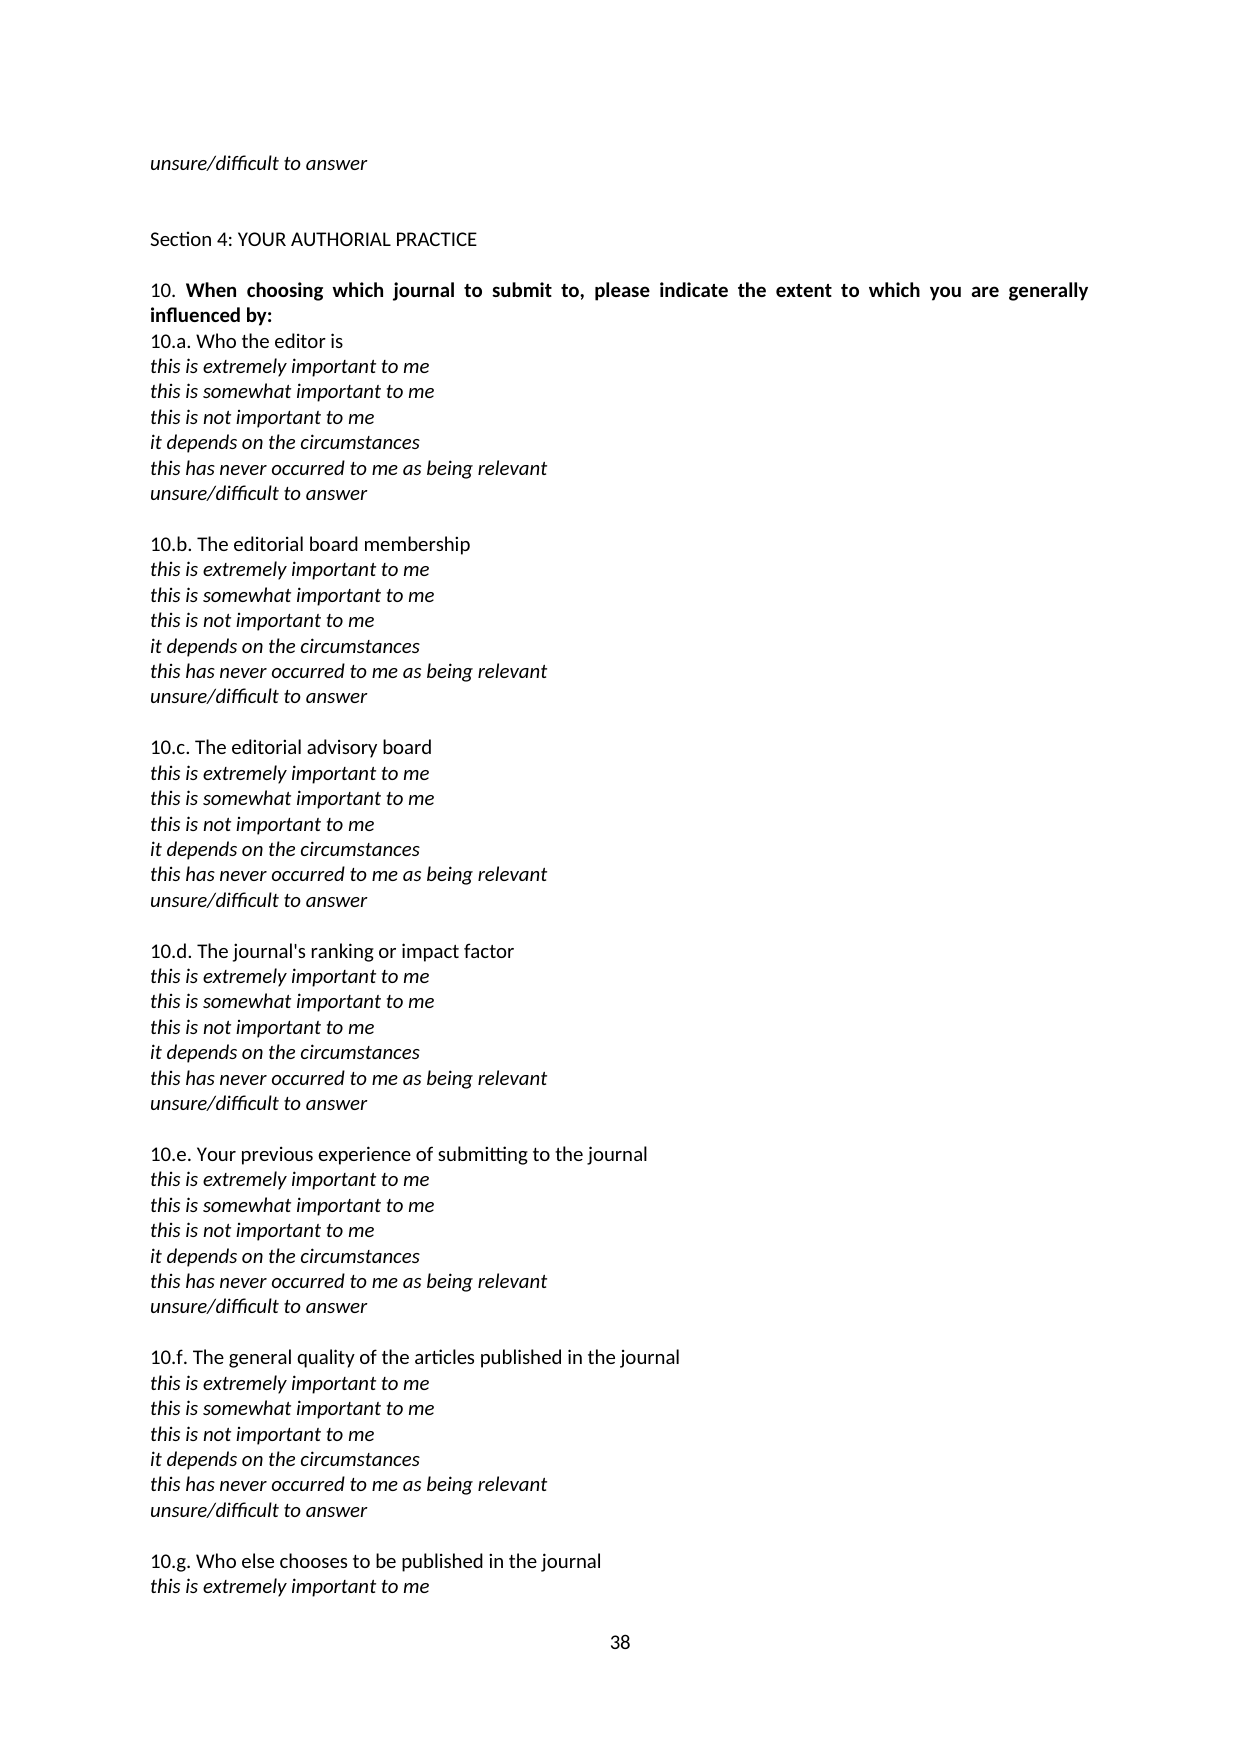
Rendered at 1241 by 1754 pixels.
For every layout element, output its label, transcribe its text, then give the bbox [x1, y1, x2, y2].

text this is somewhat important to me [150, 785, 1090, 811]
text this is somewhat important to me [150, 379, 1090, 404]
text 10.c. The editorial advisory board [150, 734, 1090, 760]
text unsure/difficult to answer [150, 480, 1090, 506]
text it depends on the circumstances [150, 1039, 1090, 1065]
text 10.b. The editorial board membership [150, 531, 1090, 557]
text this is extremely important to me [150, 963, 1090, 989]
text 10.d. The journal's ranking or impact factor [150, 938, 1090, 963]
text this is extremely important to me [150, 1167, 1090, 1192]
text 10.f. The general quality of the articles published in the journal [150, 1344, 1090, 1370]
text unsure/difficult to answer [150, 150, 1090, 175]
text it depends on the circumstances [150, 1243, 1090, 1268]
text Section 4: YOUR AUTHORIAL PRACTICE [150, 226, 1090, 252]
text unsure/difficult to answer [150, 1497, 1090, 1522]
text it depends on the circumstances [150, 429, 1090, 455]
text it depends on the circumstances [150, 633, 1090, 658]
text this is extremely important to me [150, 760, 1090, 785]
text this has never occurred to me as being relevant [150, 1065, 1090, 1090]
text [150, 1472, 1090, 1497]
text 10.g. Who else chooses to be published in the journal [150, 1548, 1090, 1573]
text this has never occurred to me as being relevant [150, 1268, 1090, 1294]
text this is extremely important to me [150, 557, 1090, 582]
text unsure/difficult to answer [150, 1090, 1090, 1116]
text this is not important to me [150, 404, 1090, 429]
text this is extremely important to me [150, 1370, 1090, 1395]
text this is not important to me [150, 1014, 1090, 1039]
text 10.e. Your previous experience of submitting to the journal [150, 1141, 1090, 1167]
text this is somewhat important to me [150, 1395, 1090, 1421]
text 10. When choosing which journal to submit to, please indicate the extent to which you are generally influenced by: [150, 277, 1090, 328]
text unsure/difficult to answer [150, 684, 1090, 709]
text this has never occurred to me as being relevant [150, 455, 1090, 480]
text this is extremely important to me [150, 353, 1090, 379]
text this is not important to me [150, 1421, 1090, 1446]
text it depends on the circumstances [150, 836, 1090, 862]
text this has never occurred to me as being relevant [150, 658, 1090, 684]
text this is not important to me [150, 607, 1090, 633]
text this has never occurred to me as being relevant [150, 862, 1090, 887]
text this is somewhat important to me [150, 1192, 1090, 1217]
text it depends on the circumstances [150, 1446, 1090, 1472]
text this is not important to me [150, 1217, 1090, 1243]
text this is somewhat important to me [150, 582, 1090, 607]
text this is extremely important to me [150, 1573, 1090, 1599]
text unsure/difficult to answer [150, 1294, 1090, 1319]
text 10.a. Who the editor is [150, 328, 1090, 353]
text this is not important to me [150, 811, 1090, 836]
text this is somewhat important to me [150, 989, 1090, 1014]
text unsure/difficult to answer [150, 887, 1090, 912]
